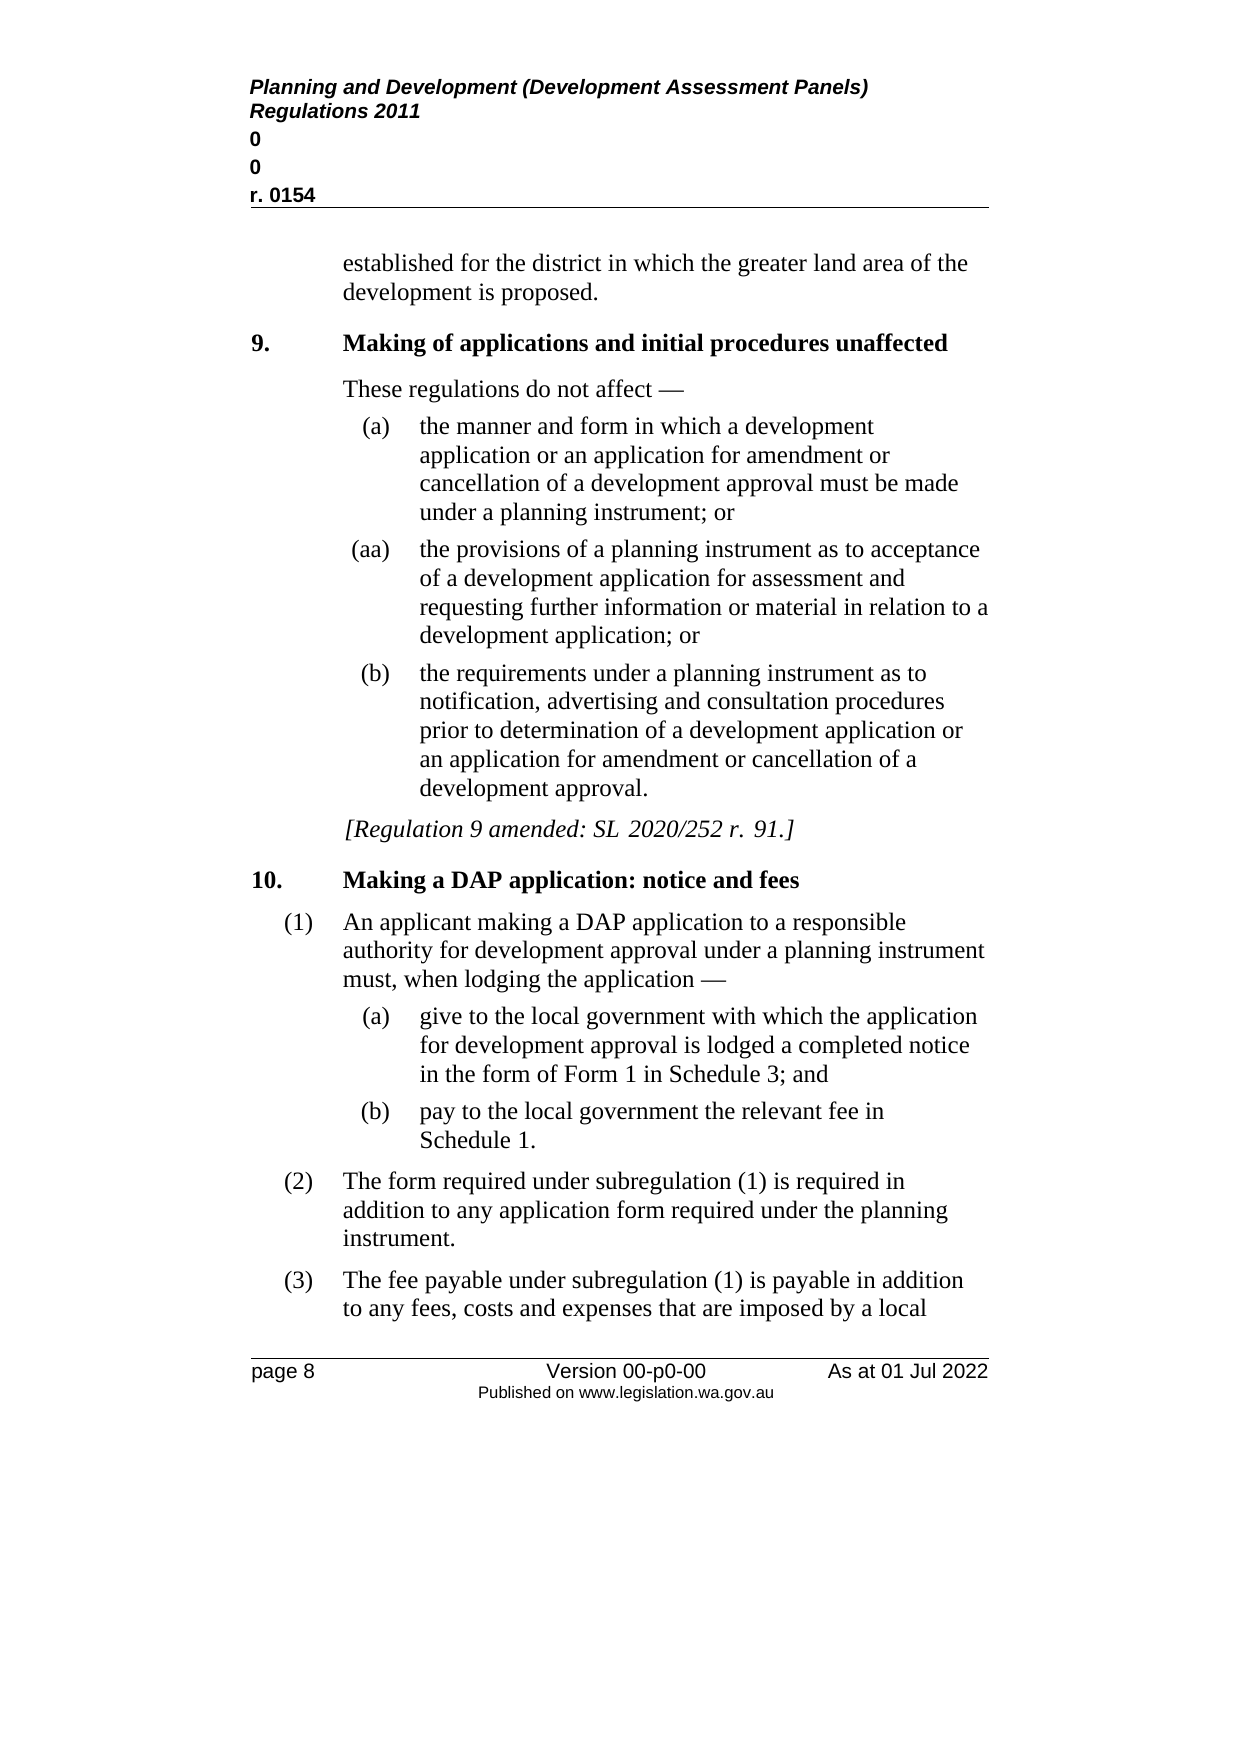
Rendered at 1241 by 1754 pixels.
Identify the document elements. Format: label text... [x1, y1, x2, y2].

subtitle 9. Making of applications and initial procedures unaffected [251, 328, 989, 357]
text (b) pay to the local government the relevant fee in Schedule 1. [251, 1096, 989, 1153]
text (a) the manner and form in which a development application or an application for amendment or cancellation of a development approval must be made under a planning instrument; or [251, 411, 989, 526]
text (b) the requirements under a planning instrument as to notification, advertising and consultation procedures prior to determination of a development application or an application for amendment or cancellation of a development approval. [251, 658, 989, 801]
text (aa) the provisions of a planning instrument as to acceptance of a development application for assessment and requesting further information or material in relation to a development application; or [251, 534, 989, 649]
text (a) give to the local government with which the application for development approval is lodged a completed notice in the form of Form 1 in Schedule 3; and [251, 1001, 989, 1088]
text [Regulation 9 amended: SL 2020/252 r. 91.] [251, 814, 989, 843]
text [251, 1265, 989, 1322]
text (2) The form required under subregulation (1) is required in addition to any application form required under the planning instrument. [251, 1166, 989, 1252]
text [251, 248, 989, 306]
text (1) An applicant making a DAP application to a responsible authority for development approval under a planning instrument must, when lodging the application — [251, 907, 989, 993]
text These regulations do not affect — [251, 374, 989, 403]
subtitle 10. Making a DAP application: notice and fees [251, 866, 989, 894]
